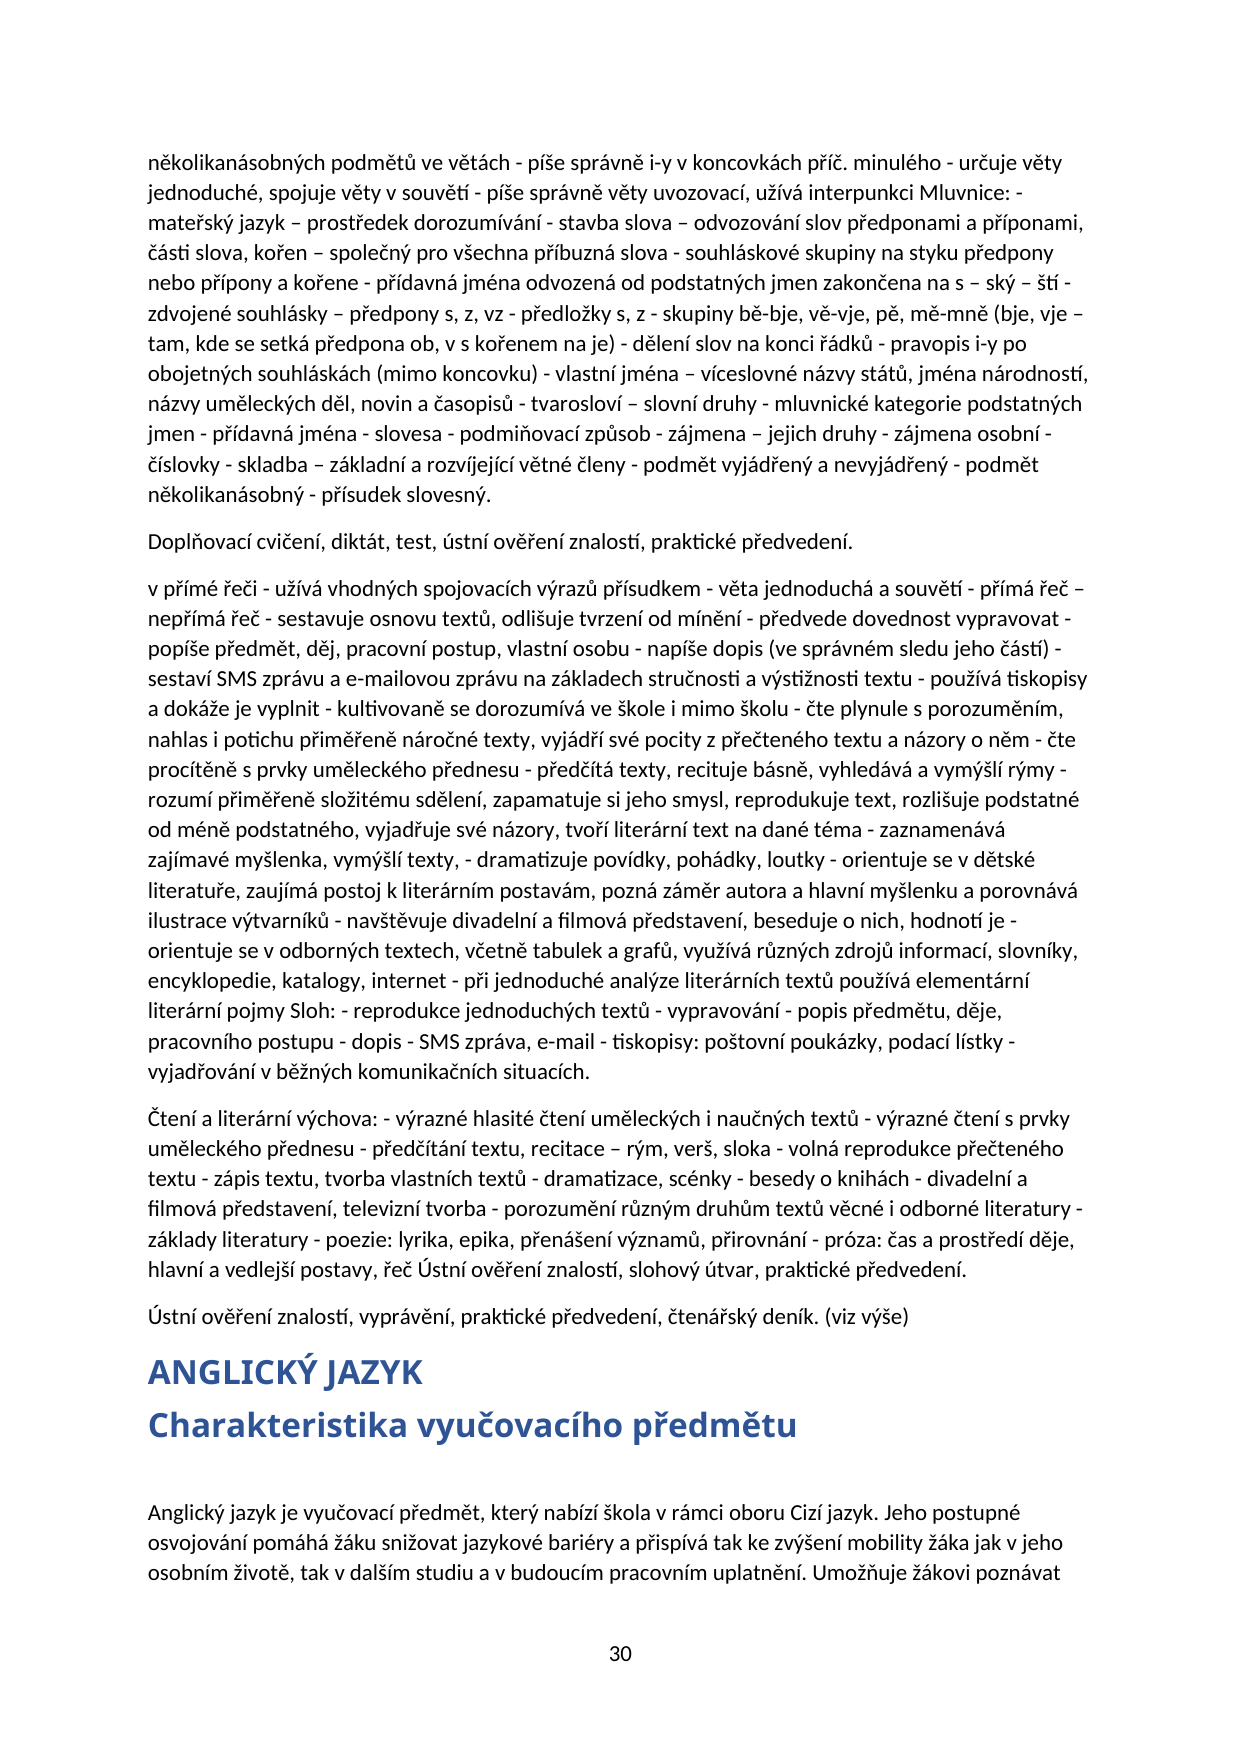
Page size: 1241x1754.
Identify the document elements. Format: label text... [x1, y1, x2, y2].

subtitle Charakteristika vyučovacího předmětu [148, 1402, 1093, 1447]
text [148, 1498, 1093, 1586]
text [148, 148, 1093, 508]
text Ústní ověření znalostí, vyprávění, praktické předvedení, čtenářský deník. (viz výše) [148, 1302, 1093, 1330]
text Doplňovací cvičení, diktát, test, ústní ověření znalostí, praktické předvedení. [148, 527, 1093, 555]
subtitle ANGLICKÝ JAZYK [148, 1349, 1093, 1394]
text v přímé řeči - užívá vhodných spojovacích výrazů přísudkem - věta jednoduchá a souvětí - přímá řeč – nepřímá řeč - sestavuje osnovu textů, odlišuje tvrzení od mínění - předvede dovednost vypravovat - popíše předmět, děj, pracovní postup, vlastní osobu - napíše dopis (ve správném sledu jeho částí) - sestaví SMS zprávu a e-mailovou zprávu na základech stručnosti a výstižnosti textu - používá tiskopisy a dokáže je vyplnit - kultivovaně se dorozumívá ve škole i mimo školu - čte plynule s porozuměním, nahlas i potichu přiměřeně náročné texty, vyjádří své pocity z přečteného textu a názory o něm - čte procítěně s prvky uměleckého přednesu - předčítá texty, recituje básně, vyhledává a vymýšlí rýmy - rozumí přiměřeně složitému sdělení, zapamatuje si jeho smysl, reprodukuje text, rozlišuje podstatné od méně podstatného, vyjadřuje své názory, tvoří literární text na dané téma - zaznamenává zajímavé myšlenka, vymýšlí texty, - dramatizuje povídky, pohádky, loutky - orientuje se v dětské literatuře, zaujímá postoj k literárním postavám, pozná záměr autora a hlavní myšlenku a porovnává ilustrace výtvarníků - navštěvuje divadelní a filmová představení, beseduje o nich, hodnotí je - orientuje se v odborných textech, včetně tabulek a grafů, využívá různých zdrojů informací, slovníky, encyklopedie, katalogy, internet - při jednoduché analýze literárních textů používá elementární literární pojmy Sloh: - reprodukce jednoduchých textů - vypravování - popis předmětu, děje, pracovního postupu - dopis - SMS zpráva, e-mail - tiskopisy: poštovní poukázky, podací lístky - vyjadřování v běžných komunikačních situacích. [148, 574, 1093, 1085]
text Čtení a literární výchova: - výrazné hlasité čtení uměleckých i naučných textů - výrazné čtení s prvky uměleckého přednesu - předčítání textu, recitace – rým, verš, sloka - volná reprodukce přečteného textu - zápis textu, tvorba vlastních textů - dramatizace, scénky - besedy o knihách - divadelní a filmová představení, televizní tvorba - porozumění různým druhům textů věcné i odborné literatury - základy literatury - poezie: lyrika, epika, přenášení významů, přirovnání - próza: čas a prostředí děje, hlavní a vedlejší postavy, řeč Ústní ověření znalostí, slohový útvar, praktické předvedení. [148, 1104, 1093, 1283]
